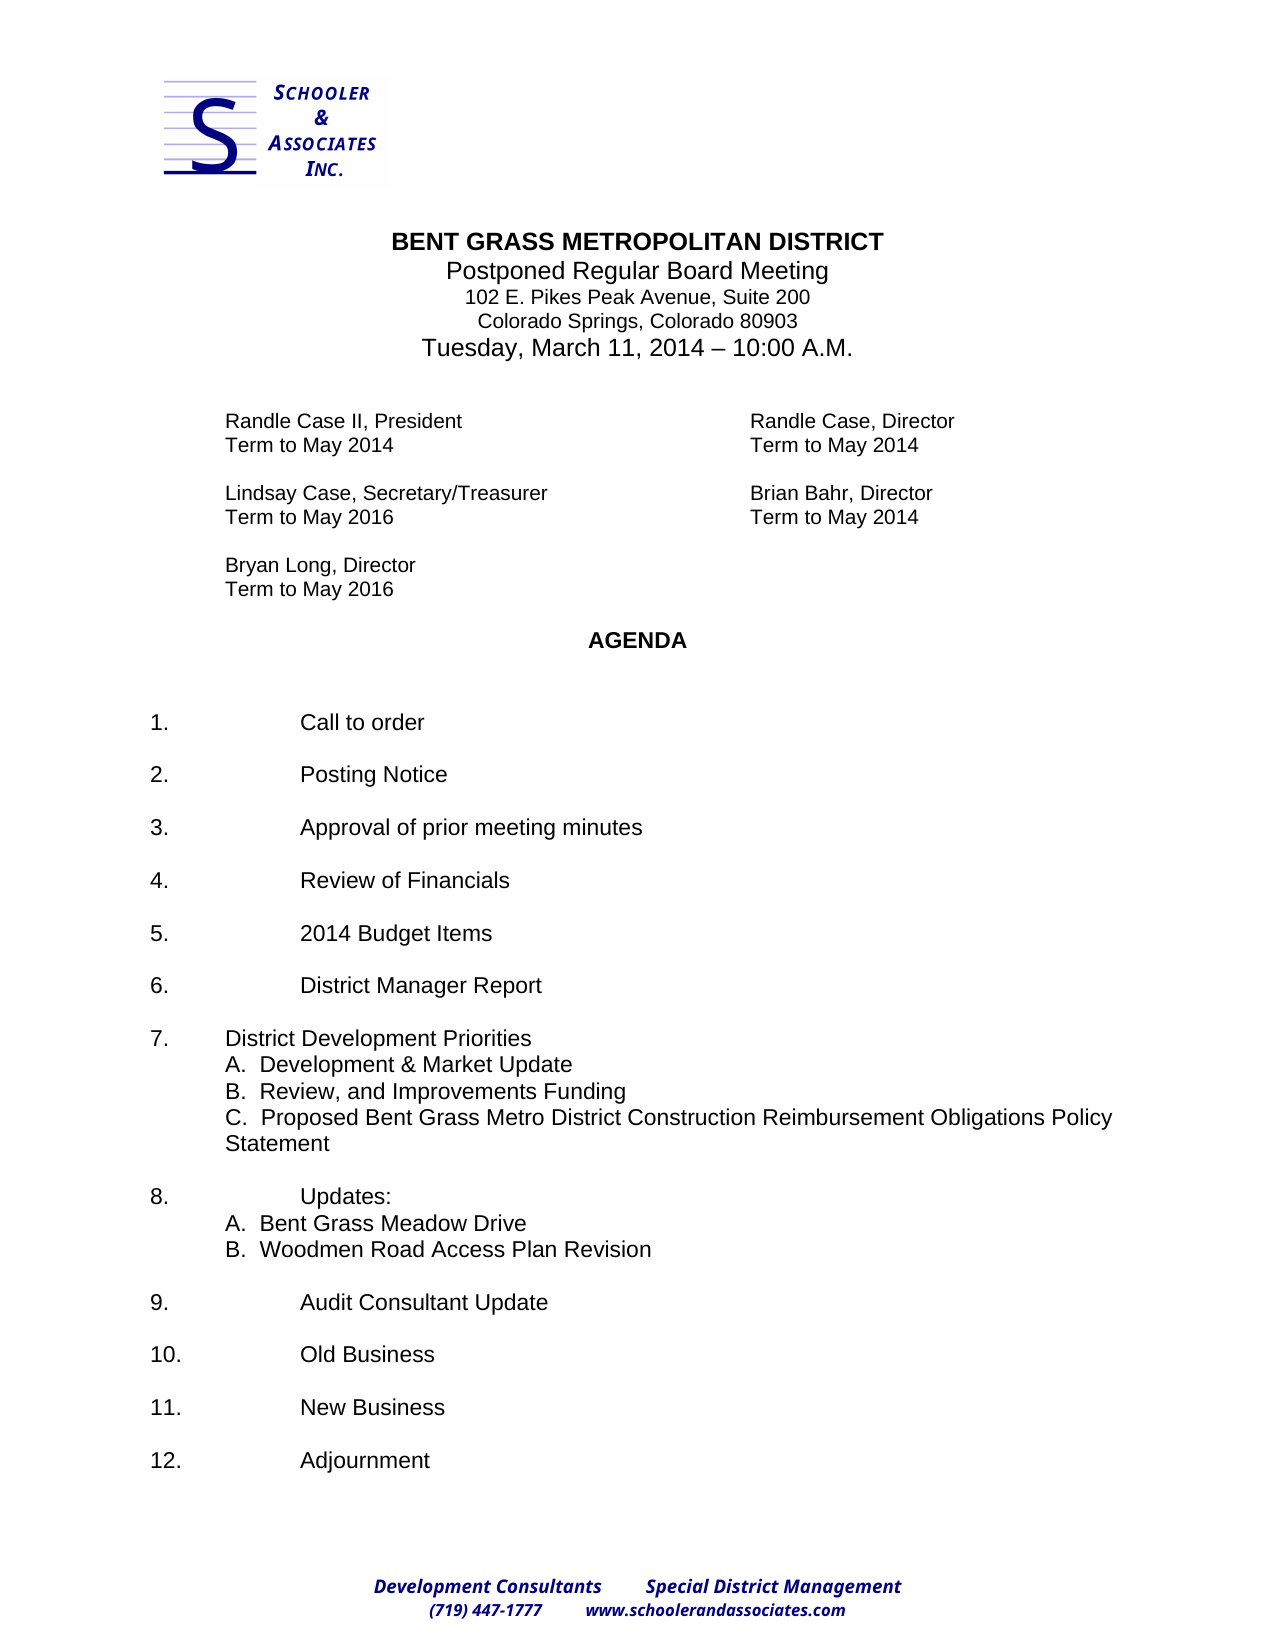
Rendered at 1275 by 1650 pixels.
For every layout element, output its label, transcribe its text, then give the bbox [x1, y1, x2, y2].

list Old Business [150, 1341, 1125, 1368]
text B. Woodmen Road Access Plan Revision [150, 1236, 1125, 1262]
list Call to order [150, 709, 1125, 735]
text Postponed Regular Board Meeting [150, 256, 1125, 285]
list 2014 Budget Items [150, 919, 1125, 946]
list Approval of prior meeting minutes [150, 814, 1125, 841]
text Randle Case II, President Randle Case, Director [150, 409, 1125, 433]
text A. Bent Grass Meadow Drive [150, 1209, 1125, 1236]
list Adjournment [150, 1447, 1125, 1473]
list Review of Financials [150, 867, 1125, 893]
list New Business [150, 1394, 1125, 1420]
text , Colorado 80903 [150, 309, 1125, 333]
text C. Proposed Bent Grass Metro District Construction Reimbursement Obligations Policy Statement [225, 1104, 1125, 1157]
text Term to May 2016 Term to May 2014 [225, 505, 1125, 529]
text Lindsay Case, Secretary/Treasurer Brian Bahr, Director [150, 481, 1125, 505]
subtitle AGENDA [150, 627, 1125, 654]
text B. Review, and Improvements Funding [225, 1078, 1125, 1104]
title BENT GRASS METROPOLITAN DISTRICT [150, 227, 1125, 256]
list Posting Notice [150, 761, 1125, 788]
text Bryan Long, Director [150, 553, 1125, 577]
list District Manager Report [150, 972, 1125, 999]
list Updates: [150, 1183, 1125, 1209]
text A. Development & Market Update [225, 1051, 1125, 1078]
list Audit Consultant Update [150, 1288, 1125, 1315]
text Term to May 2016 [150, 577, 1125, 601]
list District Development Priorities [150, 1025, 1125, 1051]
text Term to May 2014 Term to May 2014 [150, 433, 1125, 457]
text Tuesday, March 11, 2014 – 10:00 A.M. [150, 333, 1125, 361]
